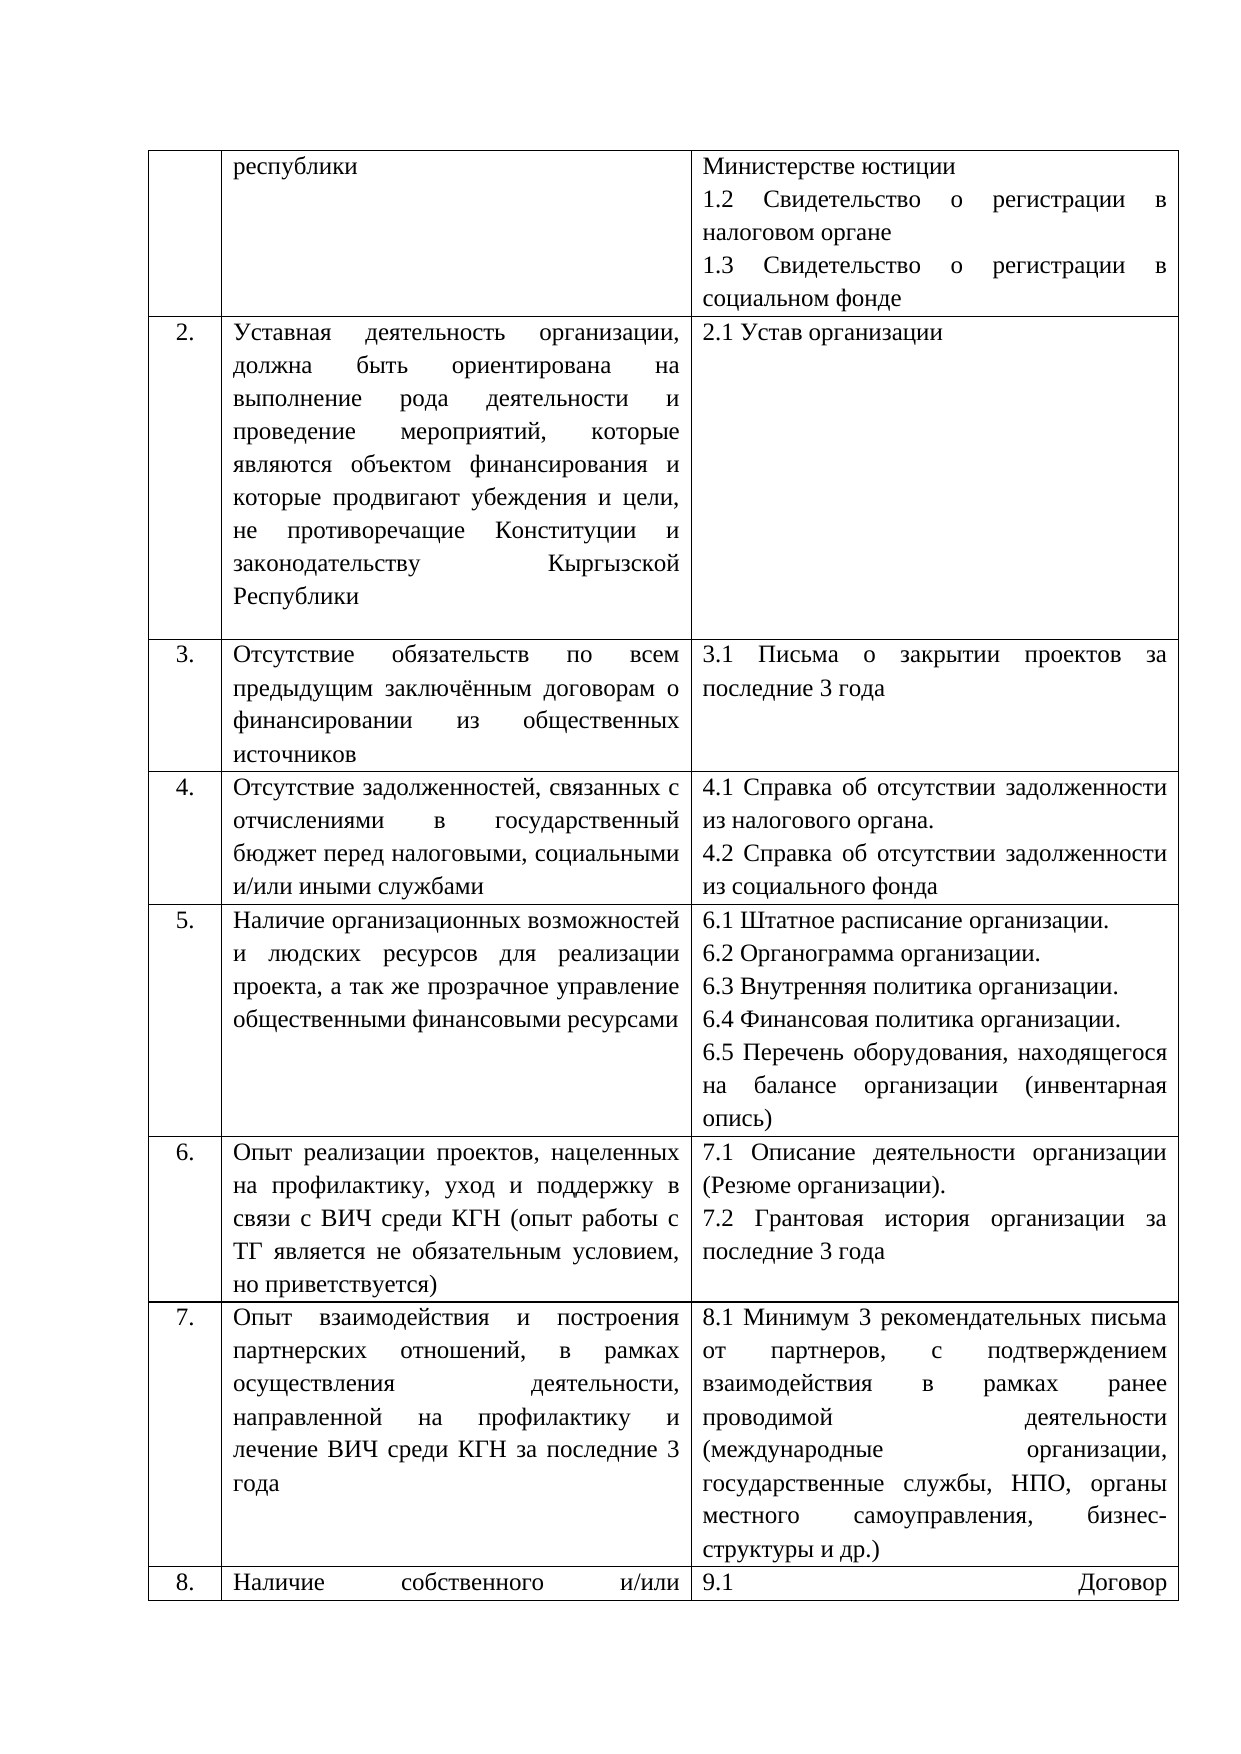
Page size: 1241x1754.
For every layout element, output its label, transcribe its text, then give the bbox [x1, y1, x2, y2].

table_cell Уставная деятельность организации, должна быть ориентирована на выполнение рода деятельности и проведение мероприятий, которые являются объектом финансирования и которые продвигают убеждения и цели, не противоречащие Конституции и законодательству Кыргызской Республики [222, 317, 691, 638]
table_cell 7. [149, 1303, 221, 1566]
table_cell 8. [149, 1567, 221, 1600]
table_cell 1. [149, 151, 221, 316]
table_cell 4. [149, 772, 221, 904]
table_cell 8.1 Минимум 3 рекомендательных письма от партнеров, с подтверждением взаимодействия в рамках ранее проводимой деятельности (международные организации, государственные службы, НПО, органы местного самоуправления, бизнес-структуры и др.) [692, 1303, 1178, 1566]
table_cell 3. [149, 640, 221, 771]
table_cell Отсутствие обязательств по всем предыдущим заключённым договорам о финансировании из общественных источников [222, 640, 691, 771]
table_cell Опыт реализации проектов, нацеленных на профилактику, уход и поддержку в связи с ВИЧ среди КГН (опыт работы с ТГ является не обязательным условием, но приветствуется) [222, 1137, 691, 1301]
table_cell Наличие организационных возможностей и людских ресурсов для реализации проекта, а так же прозрачное управление общественными финансовыми ресурсами [222, 905, 691, 1136]
table_cell 7.1 Описание деятельности организации (Резюме организации). 7.2 Грантовая история организации за последние 3 года [692, 1137, 1178, 1301]
table_cell 3.1 Письма о закрытии проектов за последние 3 года [692, 640, 1178, 771]
table_cell 6. [149, 1137, 221, 1301]
table_cell 6.1 Штатное расписание организации. 6.2 Органограмма организации. 6.3 Внутренняя политика организации. 6.4 Финансовая политика организации. 6.5 Перечень оборудования, находящегося на балансе организации (инвентарная опись) [692, 905, 1178, 1136]
table_cell 4.1 Справка об отсутствии задолженности из налогового органа. 4.2 Справка об отсутствии задолженности из социального фонда [692, 772, 1178, 904]
table_cell 2. [149, 317, 221, 638]
table_cell 2.1 Устав организации [692, 317, 1178, 638]
table_cell Опыт взаимодействия и построения партнерских отношений, в рамках осуществления деятельности, направленной на профилактику и лечение ВИЧ среди КГН за последние 3 года [222, 1303, 691, 1566]
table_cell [692, 151, 1178, 316]
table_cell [692, 1567, 1178, 1600]
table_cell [222, 151, 691, 316]
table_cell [222, 1567, 691, 1600]
table_cell Отсутствие задолженностей, связанных с отчислениями в государственный бюджет перед налоговыми, социальными и/или иными службами [222, 772, 691, 904]
table_cell 5. [149, 905, 221, 1136]
